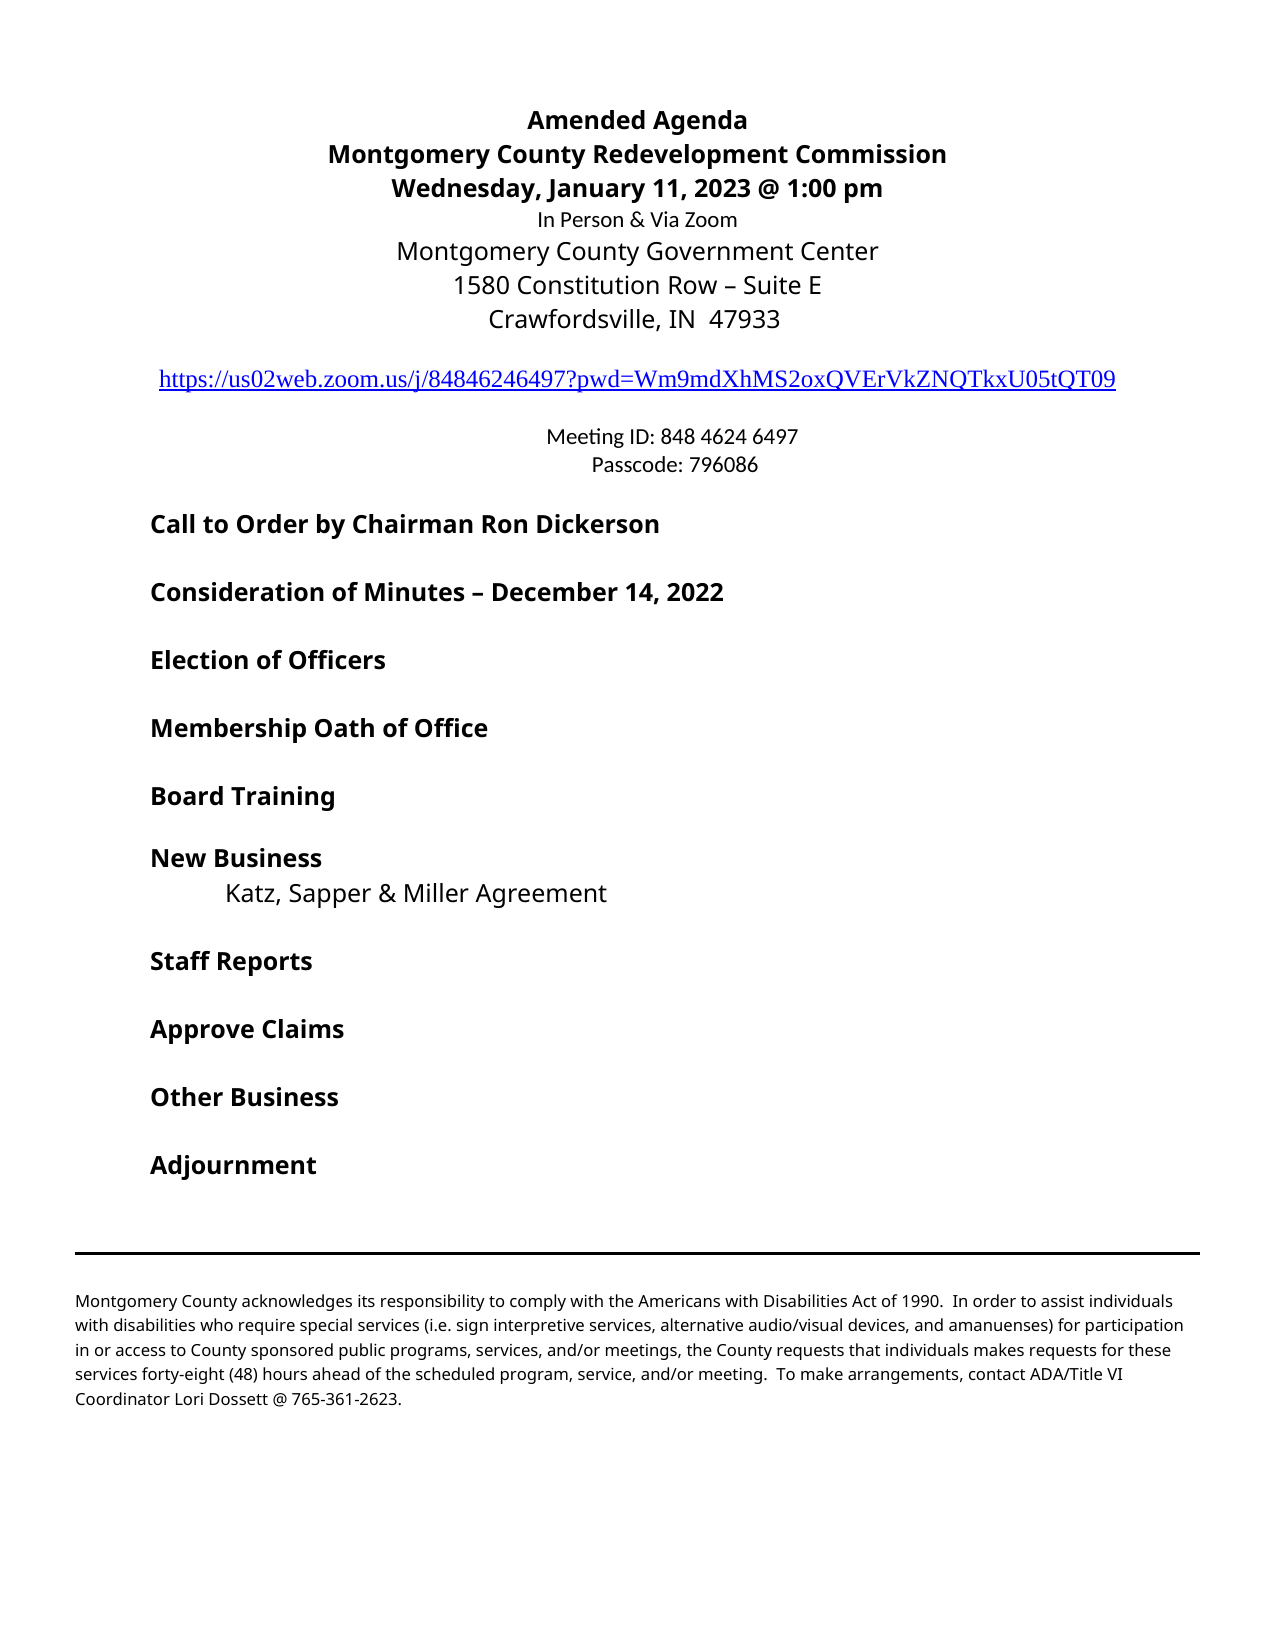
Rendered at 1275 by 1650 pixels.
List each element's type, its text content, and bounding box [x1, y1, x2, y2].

text Membership Oath of Office [150, 711, 1200, 745]
text Staff Reports [150, 943, 1200, 977]
text Montgomery County Government Center [75, 233, 1200, 267]
text Amended Agenda [75, 103, 1200, 137]
text Adjournment [150, 1148, 1200, 1182]
text https://us02web.zoom.us/j/84846246497?pwd=Wm9mdXhMS2oxQVErVkZNQTkxU05tQT09 [75, 364, 1200, 393]
text Crawfordsville, IN 47933 [75, 301, 1200, 335]
text Other Business [150, 1079, 1200, 1114]
text Call to Order by Chairman Ron Dickerson [150, 507, 1200, 541]
text Katz, Sapper & Miller Agreement [150, 875, 1200, 909]
text Meeting ID: 848 4624 6497 Passcode: 796086 [150, 422, 1200, 478]
text 1580 Constitution Row – Suite E [75, 267, 1200, 301]
text Montgomery County acknowledges its responsibility to comply with the Americans with Disabilities Act of 1990. In order to assist individuals with disabilities who require special services (i.e. sign interpretive services, alternative audio/visual devices, and amanuenses) for participation in or access to County sponsored public programs, services, and/or meetings, the County requests that individuals makes requests for these services forty-eight (48) hours ahead of the scheduled program, service, and/or meeting. To make arrangements, contact ADA/Title VI Coordinator Lori Dossett @ 765-361-2623. [75, 1289, 1200, 1410]
text New Business [150, 841, 1200, 875]
text Wednesday, January 11, 2023 @ 1:00 pm [75, 171, 1200, 205]
text Approve Claims [150, 1011, 1200, 1046]
text Consideration of Minutes – December 14, 2022 [150, 575, 1200, 609]
text Montgomery County Redevelopment Commission [75, 137, 1200, 171]
text In Person & Via Zoom [75, 205, 1200, 233]
text Board Training [150, 779, 1200, 813]
text Election of Officers [150, 643, 1200, 677]
